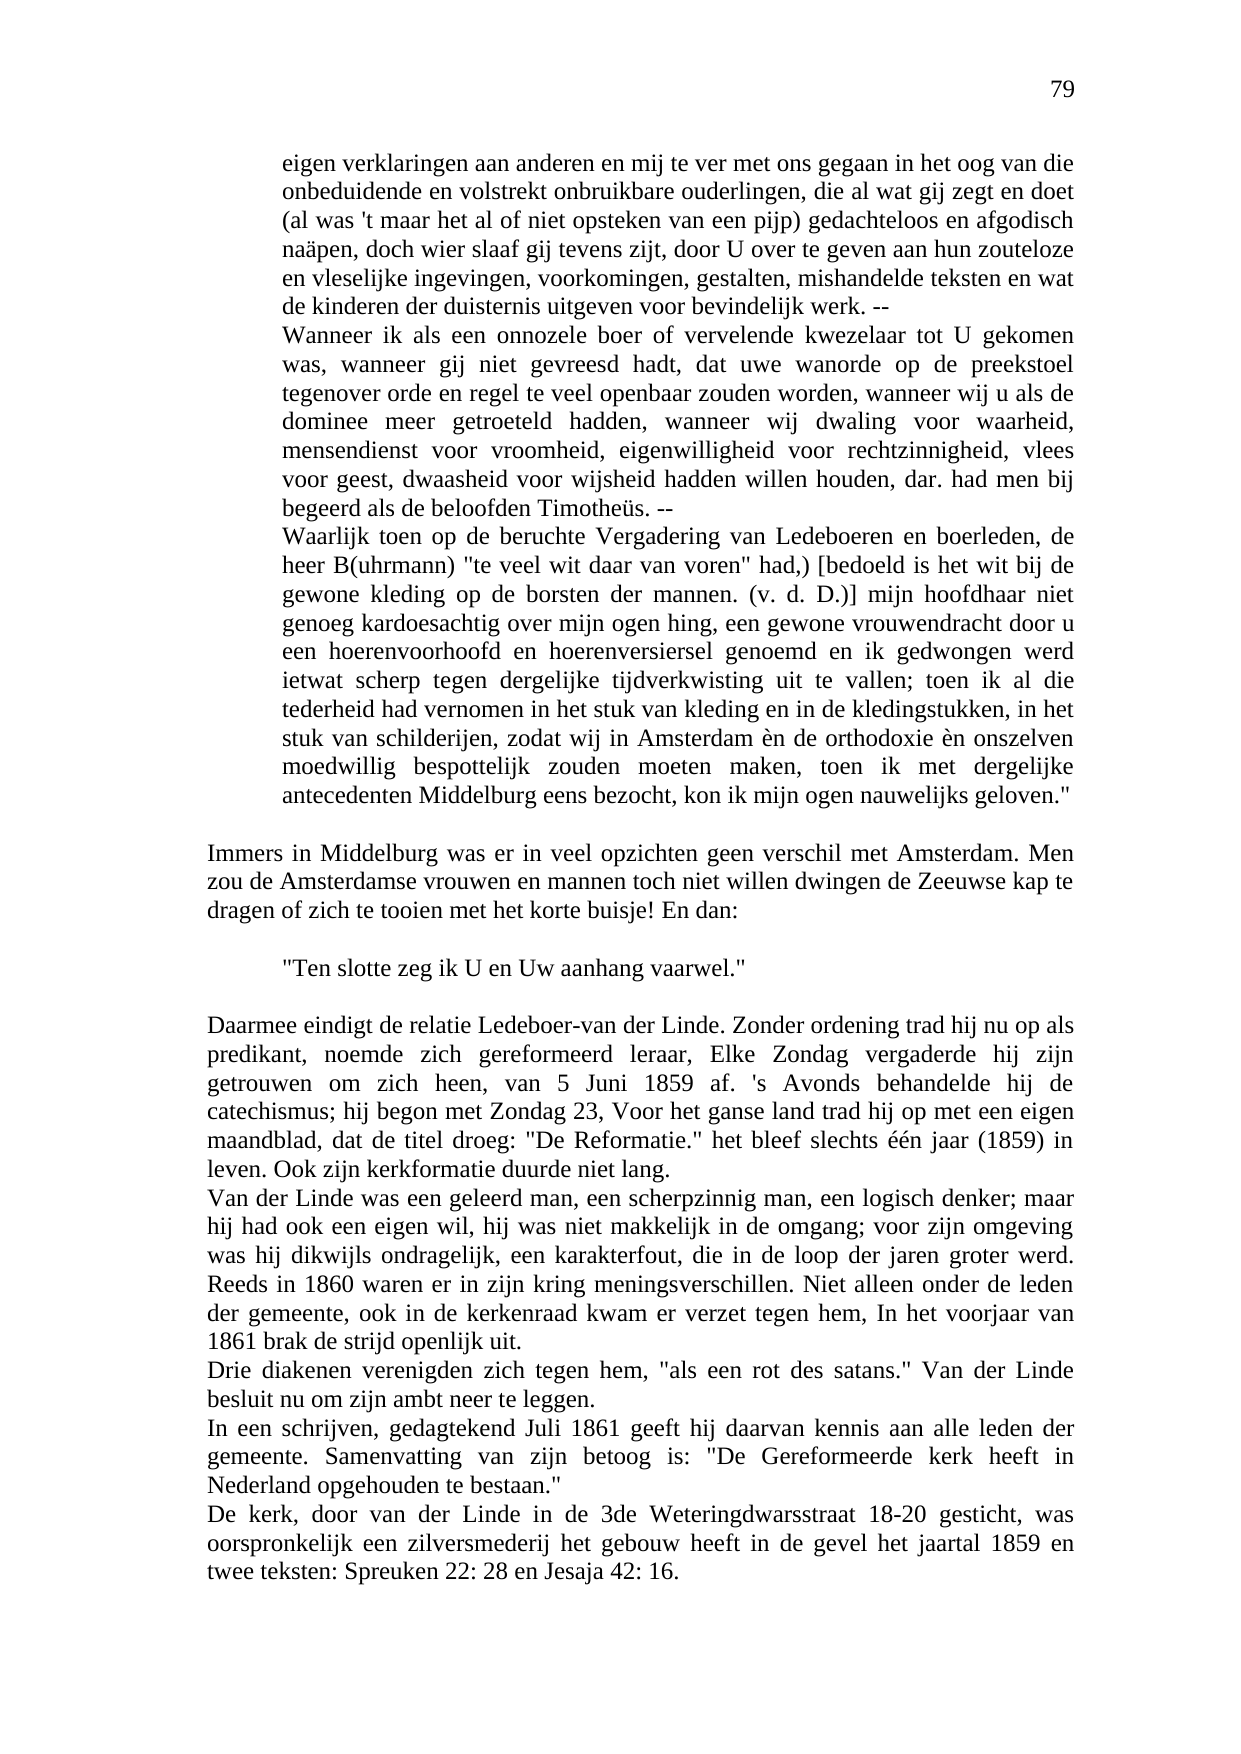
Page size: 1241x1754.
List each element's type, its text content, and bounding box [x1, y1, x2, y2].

text Van der Linde was een geleerd man, een scherpzinnig man, een logisch denker; maar hij had ook een eigen wil, hij was niet makkelijk in de omgang; voor zijn omgeving was hij dikwijls ondragelijk, een karakterfout, die in de loop der jaren groter werd. Reeds in 1860 waren er in zijn kring meningsverschillen. Niet alleen onder de leden der gemeente, ook in de kerkenraad kwam er verzet tegen hem, In het voorjaar van 1861 brak de strijd openlijk uit. [207, 1183, 1075, 1355]
text Wanneer ik als een onnozele boer of vervelende kwezelaar tot U gekomen was, wanneer gij niet gevreesd hadt, dat uwe wanorde op de preekstoel tegenover orde en regel te veel openbaar zouden worden, wanneer wij u als de dominee meer getroeteld hadden, wanneer wij dwaling voor waarheid, mensendienst voor vroomheid, eigenwilligheid voor rechtzinnigheid, vlees voor geest, dwaasheid voor wijsheid hadden willen houden, dar. had men bij begeerd als de beloofden Timotheüs. -- [282, 320, 1075, 521]
text De kerk, door van der Linde in de 3de Weteringdwarsstraat 18-20 gesticht, was oorspronkelijk een zilversmederij het gebouw heeft in de gevel het jaartal 1859 en twee teksten: Spreuken 22: 28 en Jesaja 42: 16. [207, 1499, 1075, 1585]
text Immers in Middelburg was er in veel opzichten geen verschil met Amsterdam. Men zou de Amsterdamse vrouwen en mannen toch niet willen dwingen de Zeeuwse kap te dragen of zich te tooien met het korte buisje! En dan: [207, 838, 1075, 924]
text Drie diakenen verenigden zich tegen hem, "als een rot des satans." Van der Linde besluit nu om zijn ambt neer te leggen. [207, 1355, 1075, 1413]
text "Ten slotte zeg ik U en Uw aanhang vaarwel." [207, 953, 1075, 981]
text Daarmee eindigt de relatie Ledeboer-van der Linde. Zonder ordening trad hij nu op als predikant, noemde zich gereformeerd leraar, Elke Zondag vergaderde hij zijn getrouwen om zich heen, van 5 Juni 1859 af. 's Avonds behandelde hij de catechismus; hij begon met Zondag 23, Voor het ganse land trad hij op met een eigen maandblad, dat de titel droeg: "De Reformatie." het bleef slechts één jaar (1859) in leven. Ook zijn kerkformatie duurde niet lang. [207, 1010, 1075, 1183]
text In een schrijven, gedagtekend Juli 1861 geeft hij daarvan kennis aan alle leden der gemeente. Samenvatting van zijn betoog is: "De Gereformeerde kerk heeft in Nederland opgehouden te bestaan." [207, 1413, 1075, 1499]
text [282, 148, 1075, 320]
text Waarlijk toen op de beruchte Vergadering van Ledeboeren en boerleden, de heer B(uhrmann) "te veel wit daar van voren" had,) [bedoeld is het wit bij de gewone kleding op de borsten der mannen. (v. d. D.)] mijn hoofdhaar niet genoeg kardoesachtig over mijn ogen hing, een gewone vrouwendracht door u een hoerenvoorhoofd en hoerenversiersel genoemd en ik gedwongen werd ietwat scherp tegen dergelijke tijdverkwisting uit te vallen; toen ik al die tederheid had vernomen in het stuk van kleding en in de kledingstukken, in het stuk van schilderijen, zodat wij in Amsterdam èn de orthodoxie èn onszelven moedwillig bespottelijk zouden moeten maken, toen ik met dergelijke antecedenten Middelburg eens bezocht, kon ik mijn ogen nauwelijks geloven." [282, 521, 1075, 809]
